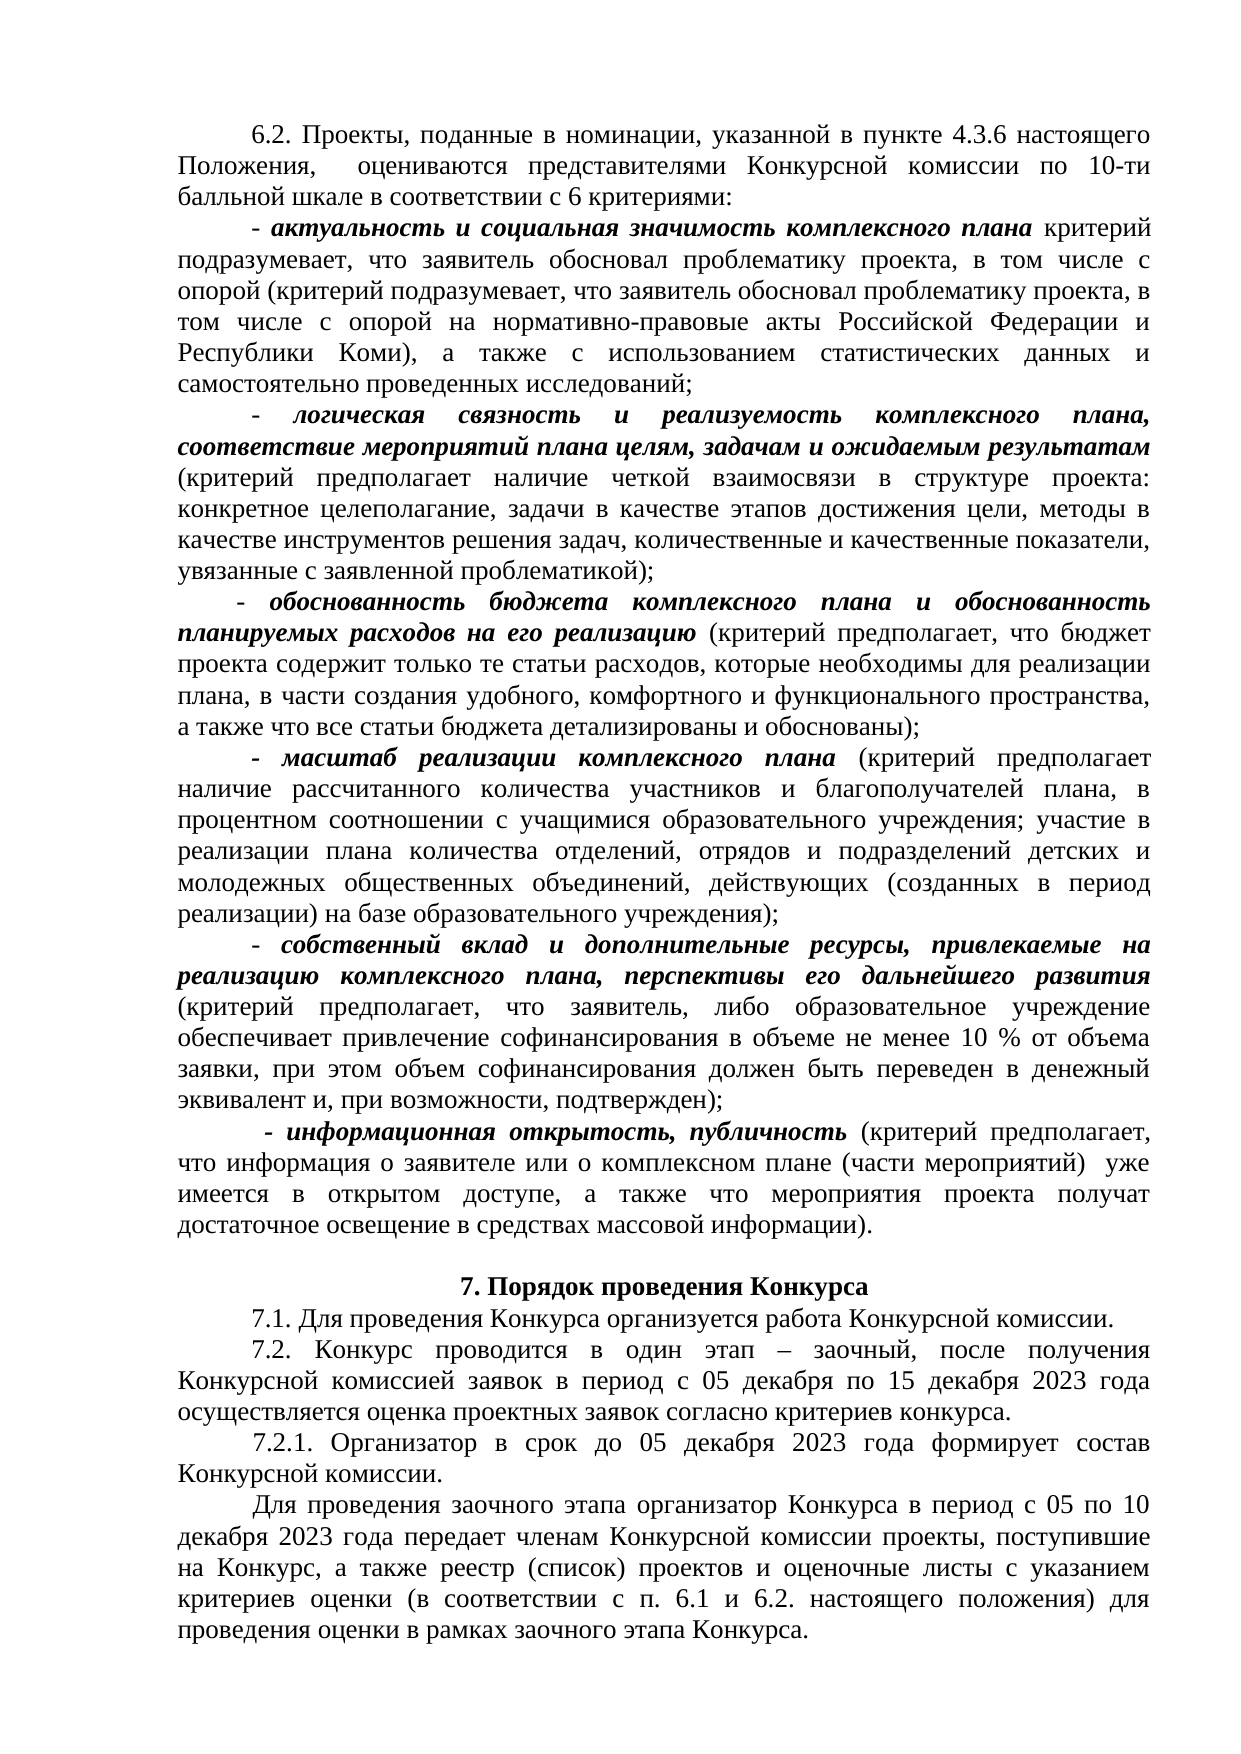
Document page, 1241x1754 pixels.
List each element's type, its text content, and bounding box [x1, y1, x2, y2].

text 6.2. Проекты, поданные в номинации, указанной в пункте 4.3.6 настоящего Положения, оцениваются представителями Конкурсной комиссии по 10-ти балльной шкале в соответствии с 6 критериями: [177, 118, 1152, 212]
text 7. Порядок проведения Конкурса [177, 1271, 1152, 1302]
text - масштаб реализации комплексного плана (критерий предполагает наличие рассчитанного количества участников и благополучателей плана, в процентном соотношении с учащимися образовательного учреждения; участие в реализации плана количества отделений, отрядов и подразделений детских и молодежных общественных объединений, действующих (созданных в период реализации) на базе образовательного учреждения); [177, 741, 1152, 928]
text 7.2.1. Организатор в срок до 05 декабря 2023 года формирует состав Конкурсной комиссии. [177, 1426, 1152, 1488]
text - информационная открытость, публичность (критерий предполагает, что информация о заявителе или о комплексном плане (части мероприятий) уже имеется в открытом доступе, а также что мероприятия проекта получат достаточное освещение в средствах массовой информации). [177, 1115, 1152, 1239]
text - обоснованность бюджета комплексного плана и обоснованность планируемых расходов на его реализацию (критерий предполагает, что бюджет проекта содержит только те статьи расходов, которые необходимы для реализации плана, в части создания удобного, комфортного и функционального пространства, а также что все статьи бюджета детализированы и обоснованы); [177, 585, 1152, 741]
text - собственный вклад и дополнительные ресурсы, привлекаемые на реализацию комплексного плана, перспективы его дальнейшего развития (критерий предполагает, что заявитель, либо образовательное учреждение обеспечивает привлечение софинансирования в объеме не менее 10 % от объема заявки, при этом объем софинансирования должен быть переведен в денежный эквивалент и, при возможности, подтвержден); [177, 928, 1152, 1115]
text - актуальность и социальная значимость комплексного плана критерий подразумевает, что заявитель обосновал проблематику проекта, в том числе с опорой (критерий подразумевает, что заявитель обосновал проблематику проекта, в том числе с опорой на нормативно-правовые акты Российской Федерации и Республики Коми), а также с использованием статистических данных и самостоятельно проведенных исследований; [177, 212, 1152, 398]
text Для проведения заочного этапа организатор Конкурса в период с 05 по 10 декабря 2023 года передает членам Конкурсной комиссии проекты, поступившие на Конкурс, а также реестр (список) проектов и оценочные листы с указанием критериев оценки (в соответствии с п. 6.1 и 6.2. настоящего положения) для проведения оценки в рамках заочного этапа Конкурса. [177, 1488, 1152, 1644]
text 7.2. Конкурс проводится в один этап – заочный, после получения Конкурсной комиссией заявок в период с 05 декабря по 15 декабря 2023 года осуществляется оценка проектных заявок согласно критериев конкурса. [177, 1333, 1152, 1426]
text - логическая связность и реализуемость комплексного плана, соответствие мероприятий плана целям, задачам и ожидаемым результатам (критерий предполагает наличие четкой взаимосвязи в структуре проекта: конкретное целеполагание, задачи в качестве этапов достижения цели, методы в качестве инструментов решения задач, количественные и качественные показатели, увязанные с заявленной проблематикой); [177, 398, 1152, 585]
text 7.1. Для проведения Конкурса организуется работа Конкурсной комиссии. [177, 1302, 1152, 1333]
